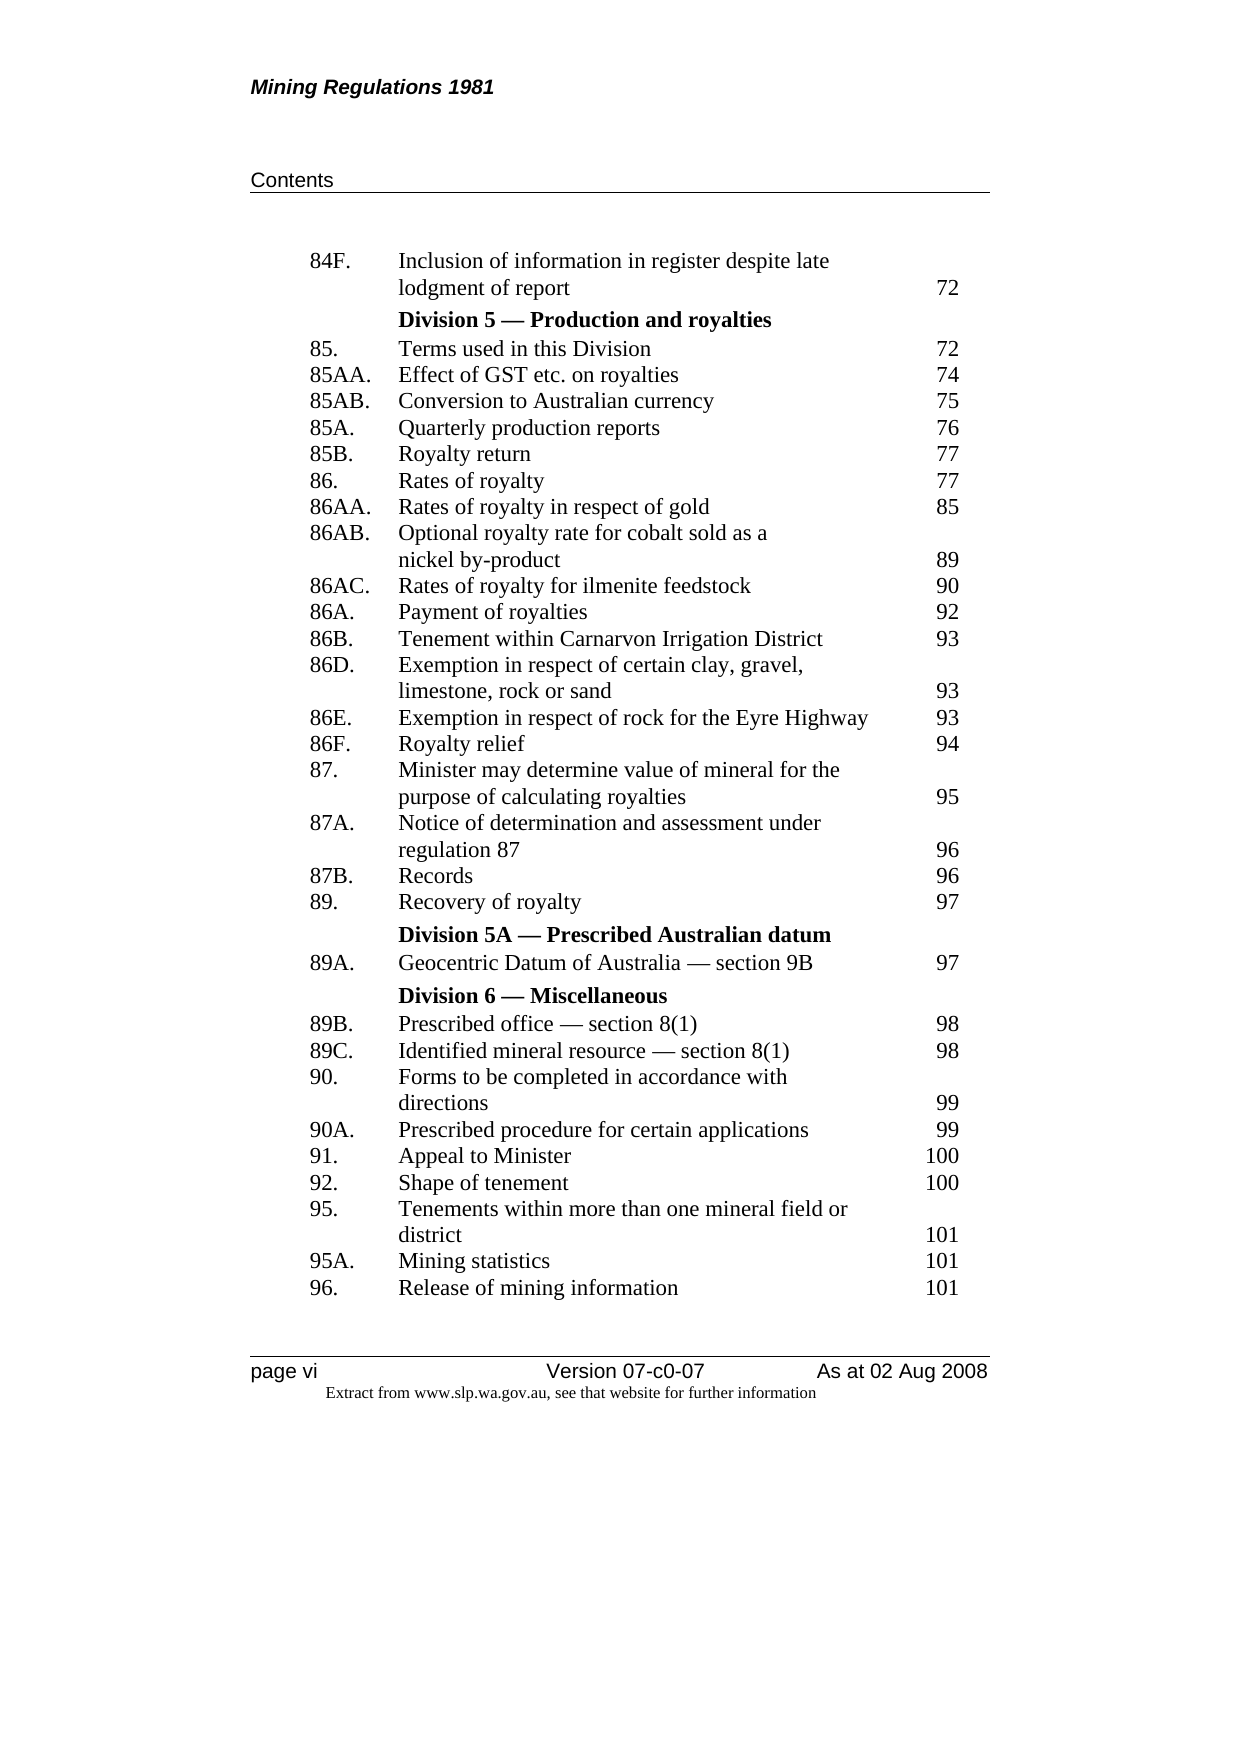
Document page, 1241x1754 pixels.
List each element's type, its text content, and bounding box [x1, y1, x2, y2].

text 85AB. Conversion to Australian currency 75 [309, 388, 872, 414]
text 86D. Exemption in respect of certain clay, gravel, limestone, rock or sand 93 [309, 651, 872, 704]
text Division 5 — Production and royalties [398, 306, 872, 333]
text 85AA. Effect of GST etc. on royalties 74 [309, 361, 872, 388]
text 95. Tenements within more than one mineral field or district 101 [309, 1195, 872, 1248]
text Division 6 — Miscellaneous [398, 982, 872, 1008]
text 86AA. Rates of royalty in respect of gold 85 [309, 493, 872, 519]
text 90. Forms to be completed in accordance with directions 99 [309, 1063, 872, 1116]
text 95A. Mining statistics 101 [309, 1248, 872, 1274]
text 86. Rates of royalty 77 [309, 467, 872, 493]
text 87B. Records 96 [309, 862, 872, 888]
text 89A. Geocentric Datum of Australia — section 9B 97 [309, 949, 872, 976]
text 89C. Identified mineral resource — section 8(1) 98 [309, 1037, 872, 1063]
text 89. Recovery of royalty 97 [309, 888, 872, 915]
text 96. Release of mining information 101 [309, 1274, 872, 1300]
text 92. Shape of tenement 100 [309, 1168, 872, 1195]
text 86AB. Optional royalty rate for cobalt sold as a nickel by-product 89 [309, 519, 872, 572]
text 85A. Quarterly production reports 76 [309, 414, 872, 440]
text Division 5A — Prescribed Australian datum [398, 921, 872, 947]
text 87. Minister may determine value of mineral for the purpose of calculating royalties 95 [309, 757, 872, 809]
text 91. Appeal to Minister 100 [309, 1142, 872, 1168]
text 86F. Royalty relief 94 [309, 730, 872, 757]
text 85. Terms used in this Division 72 [309, 335, 872, 361]
text 86A. Payment of royalties 92 [309, 598, 872, 625]
text 90A. Prescribed procedure for certain applications 99 [309, 1116, 872, 1142]
text 85B. Royalty return 77 [309, 440, 872, 467]
text 84F. Inclusion of information in register despite late lodgment of report 72 [309, 247, 872, 300]
text 86E. Exemption in respect of rock for the Eyre Highway 93 [309, 704, 872, 730]
text 86B. Tenement within Carnarvon Irrigation District 93 [309, 625, 872, 651]
text 86AC. Rates of royalty for ilmenite feedstock 90 [309, 572, 872, 598]
text 87A. Notice of determination and assessment under regulation 87 96 [309, 809, 872, 862]
text 89B. Prescribed office — section 8(1) 98 [309, 1010, 872, 1037]
